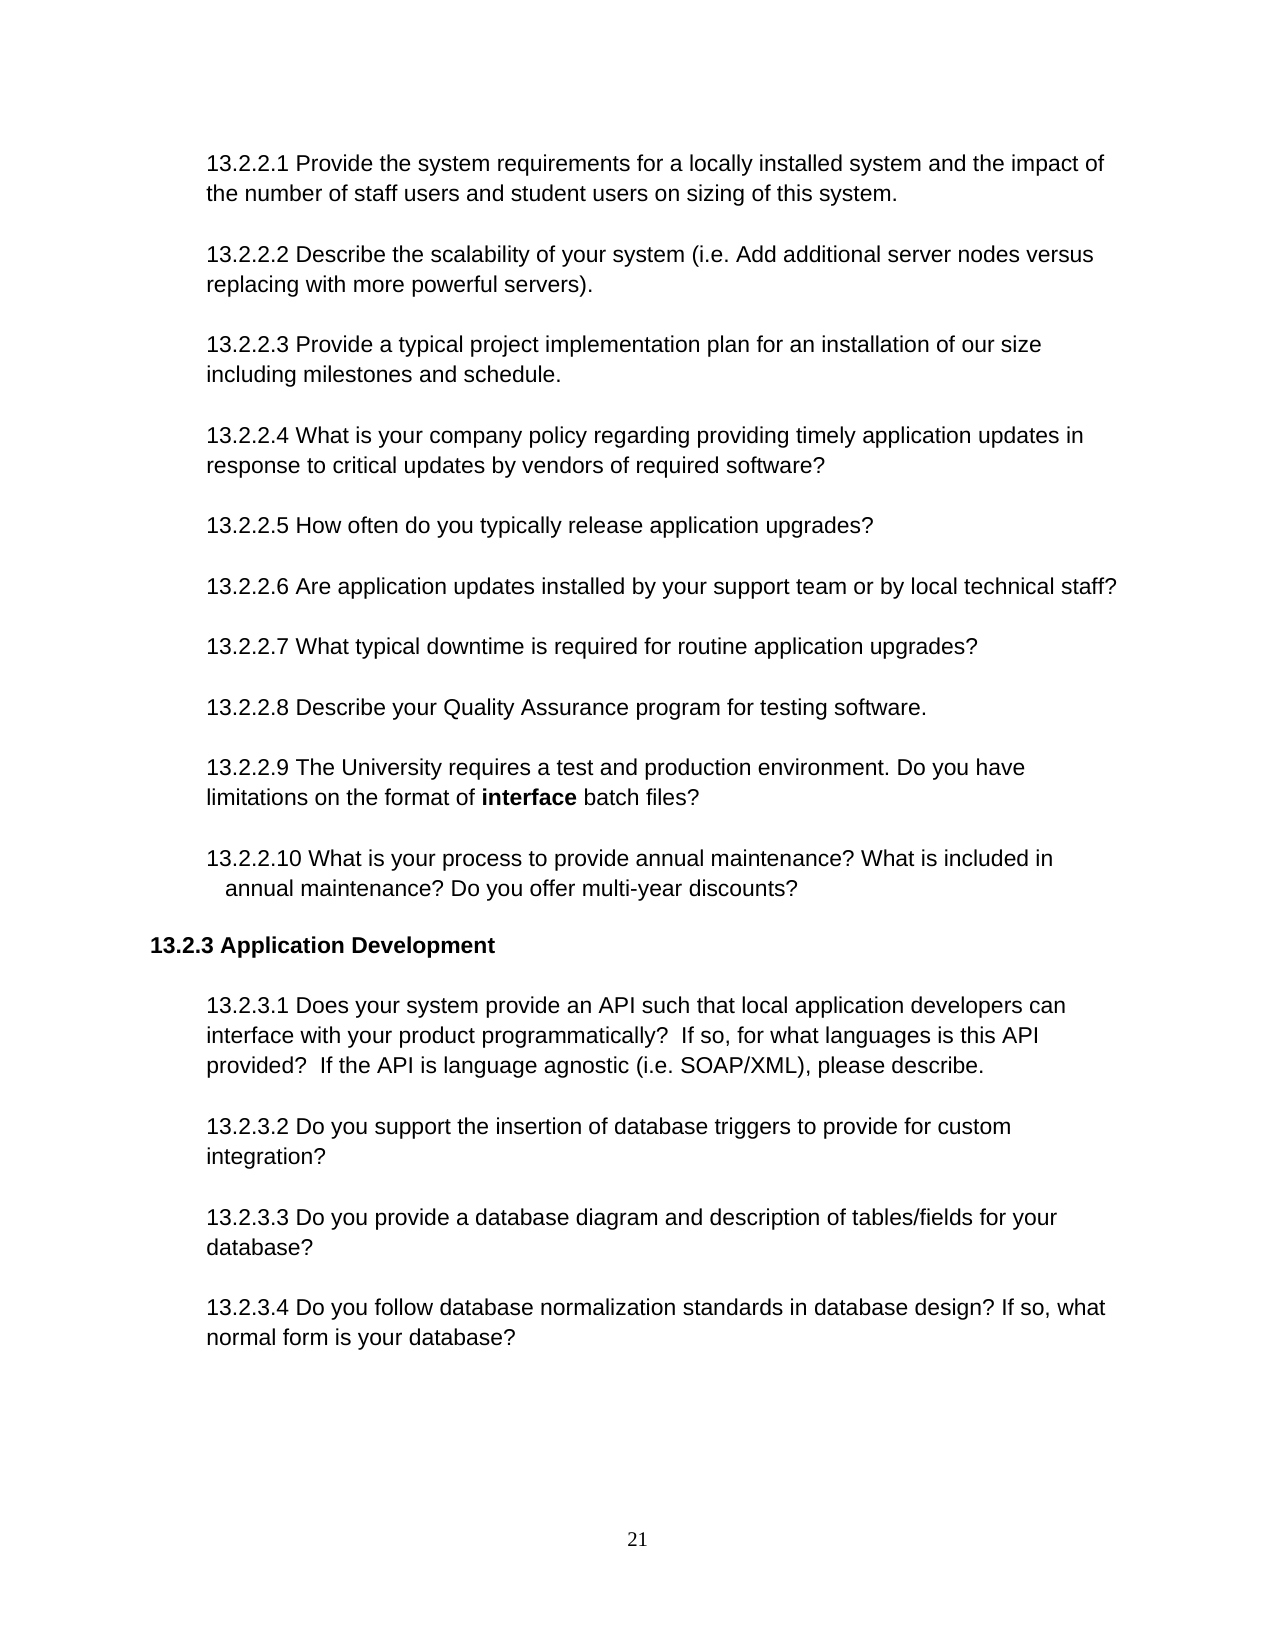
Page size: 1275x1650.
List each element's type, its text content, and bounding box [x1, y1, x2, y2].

text 13.2.2.10 What is your process to provide annual maintenance? What is included in annual maintenance? Do you offer multi-year discounts? [150, 845, 1125, 901]
text 13.2.2.9 The University requires a test and production environment. Do you have limitations on the format of interface batch files? [150, 754, 1125, 811]
text 13.2.3.3 Do you provide a database diagram and description of tables/fields for your database? [150, 1203, 1125, 1260]
text 13.2.2.6 Are application updates installed by your support team or by local technical staff? [150, 573, 1125, 599]
text 13.2.3.4 Do you follow database normalization standards in database design? If so, what normal form is your database? [150, 1294, 1125, 1351]
text 13.2.2.8 Describe your Quality Assurance program for testing software. [150, 694, 1125, 720]
text 13.2.3.2 Do you support the insertion of database triggers to provide for custom integration? [150, 1113, 1125, 1169]
text 13.2.2.2 Describe the scalability of your system (i.e. Add additional server nodes versus replacing with more powerful servers). [150, 241, 1125, 297]
text 13.2.2.4 What is your company policy regarding providing timely application updates in response to critical updates by vendors of required software? [150, 422, 1125, 478]
text 13.2.2.3 Provide a typical project implementation plan for an installation of our size including milestones and schedule. [150, 331, 1125, 388]
text 13.2.3.1 Does your system provide an API such that local application developers can interface with your product programmatically? If so, for what languages is this API provided? If the API is language agnostic (i.e. SOAP/XML), please describe. [150, 992, 1125, 1079]
text 13.2.2.5 How often do you typically release application upgrades? [150, 512, 1125, 539]
text 13.2.2.7 What typical downtime is required for routine application upgrades? [150, 633, 1125, 660]
text 13.2.3 Application Development [150, 932, 1125, 958]
text 13.2.2.1 Provide the system requirements for a locally installed system and the impact of the number of staff users and student users on sizing of this system. [150, 150, 1125, 207]
